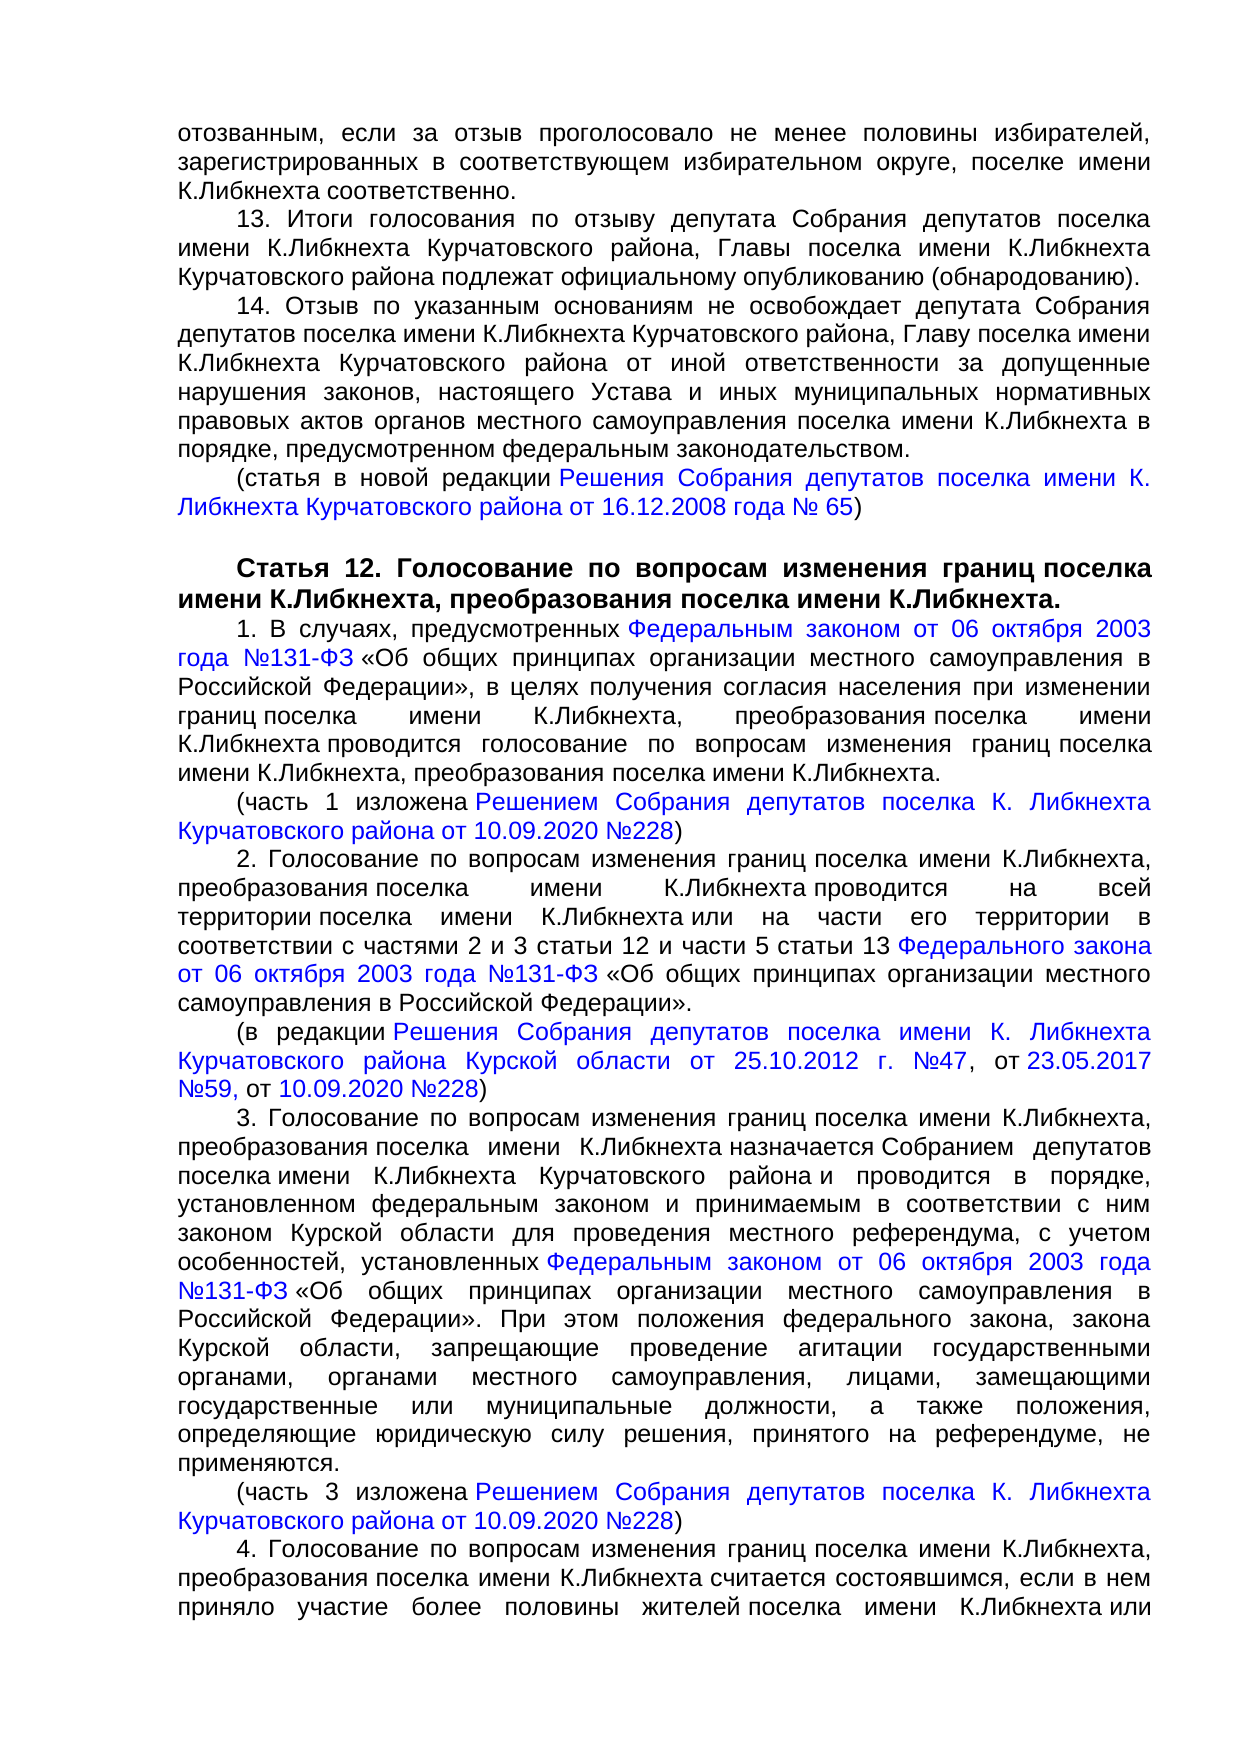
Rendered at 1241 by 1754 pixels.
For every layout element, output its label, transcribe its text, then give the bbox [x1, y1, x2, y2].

text 2. Голосование по вопросам изменения границ поселка имени К.Либкнехта, преобразования поселка имени К.Либкнехта проводится на всей территории поселка имени К.Либкнехта или на части его территории в соответствии с частями 2 и 3 статьи 12 и части 5 статьи 13 Федерального закона от 06 октября 2003 года №131-ФЗ «Об общих принципах организации местного самоуправления в Российской Федерации». [177, 844, 1152, 1017]
text Статья 12. Голосование по вопросам изменения границ поселка имени К.Либкнехта, преобразования поселка имени К.Либкнехта. [177, 552, 1152, 614]
text (часть 3 изложена Решением Собрания депутатов поселка К. Либкнехта Курчатовского района от 10.09.2020 №228) [177, 1477, 1152, 1534]
text 14. Отзыв по указанным основаниям не освобождает депутата Собрания депутатов поселка имени К.Либкнехта Курчатовского района, Главу поселка имени К.Либкнехта Курчатовского района от иной ответственности за допущенные нарушения законов, настоящего Устава и иных муниципальных нормативных правовых актов органов местного самоуправления поселка имени К.Либкнехта в порядке, предусмотренном федеральным законодательством. [177, 291, 1152, 463]
text 13. Итоги голосования по отзыву депутата Собрания депутатов поселка имени К.Либкнехта Курчатовского района, Главы поселка имени К.Либкнехта Курчатовского района подлежат официальному опубликованию (обнародованию). [177, 204, 1152, 291]
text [177, 1534, 1152, 1621]
text (статья в новой редакции Решения Собрания депутатов поселка имени К. Либкнехта Курчатовского района от 16.12.2008 года № 65) [177, 463, 1152, 521]
text 3. Голосование по вопросам изменения границ поселка имени К.Либкнехта, преобразования поселка имени К.Либкнехта назначается Собранием депутатов поселка имени К.Либкнехта Курчатовского района и проводится в порядке, установленном федеральным законом и принимаемым в соответствии с ним законом Курской области для проведения местного референдума, с учетом особенностей, установленных Федеральным законом от 06 октября 2003 года №131-ФЗ «Об общих принципах организации местного самоуправления в Российской Федерации». При этом положения федерального закона, закона Курской области, запрещающие проведение агитации государственными органами, органами местного самоуправления, лицами, замещающими государственные или муниципальные должности, а также положения, определяющие юридическую силу решения, принятого на референдуме, не применяются. [177, 1103, 1152, 1477]
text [177, 118, 1152, 204]
text (в редакции Решения Собрания депутатов поселка имени К. Либкнехта Курчатовского района Курской области от 25.10.2012 г. №47, от 23.05.2017 №59, от 10.09.2020 №228) [177, 1017, 1152, 1103]
text (часть 1 изложена Решением Собрания депутатов поселка К. Либкнехта Курчатовского района от 10.09.2020 №228) [177, 787, 1152, 844]
text 1. В случаях, предусмотренных Федеральным законом от 06 октября 2003 года №131-ФЗ «Об общих принципах организации местного самоуправления в Российской Федерации», в целях получения согласия населения при изменении границ поселка имени К.Либкнехта, преобразования поселка имени К.Либкнехта проводится голосование по вопросам изменения границ поселка имени К.Либкнехта, преобразования поселка имени К.Либкнехта. [177, 614, 1152, 787]
